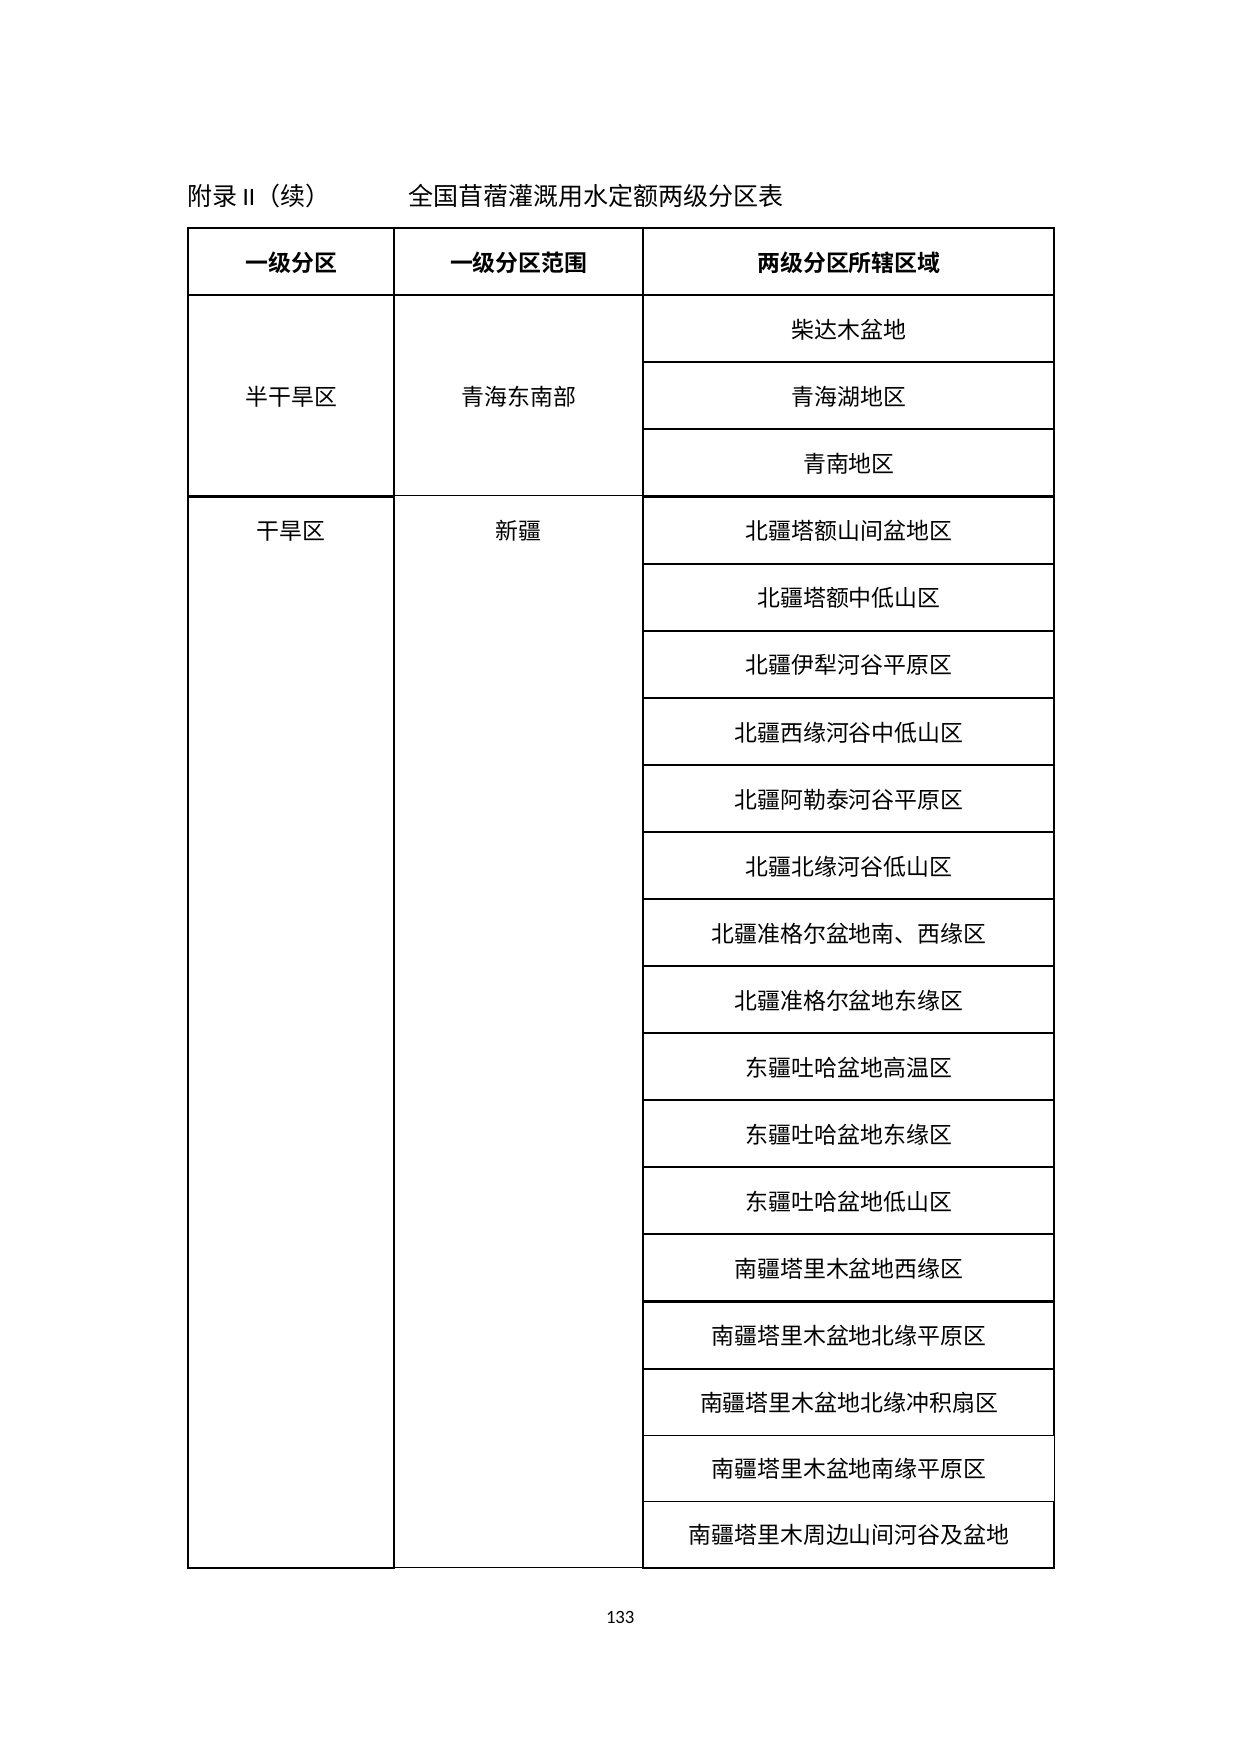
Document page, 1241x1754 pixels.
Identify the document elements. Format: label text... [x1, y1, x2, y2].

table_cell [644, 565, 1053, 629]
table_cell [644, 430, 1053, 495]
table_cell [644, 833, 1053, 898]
text 附录II（续） 全国苜蓿灌溉用水定额两级分区表 [187, 162, 1053, 227]
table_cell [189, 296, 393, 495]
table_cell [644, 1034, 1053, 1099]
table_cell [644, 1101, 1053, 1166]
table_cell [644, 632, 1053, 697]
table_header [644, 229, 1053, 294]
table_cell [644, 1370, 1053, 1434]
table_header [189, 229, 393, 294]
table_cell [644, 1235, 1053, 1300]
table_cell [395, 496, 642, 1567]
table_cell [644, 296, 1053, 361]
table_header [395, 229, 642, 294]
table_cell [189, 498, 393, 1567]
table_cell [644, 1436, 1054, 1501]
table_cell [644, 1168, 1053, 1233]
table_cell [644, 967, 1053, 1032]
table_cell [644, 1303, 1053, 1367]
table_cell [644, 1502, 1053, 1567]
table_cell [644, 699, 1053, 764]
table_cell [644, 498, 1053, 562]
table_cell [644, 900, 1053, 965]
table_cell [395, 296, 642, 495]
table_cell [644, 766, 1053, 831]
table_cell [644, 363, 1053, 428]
